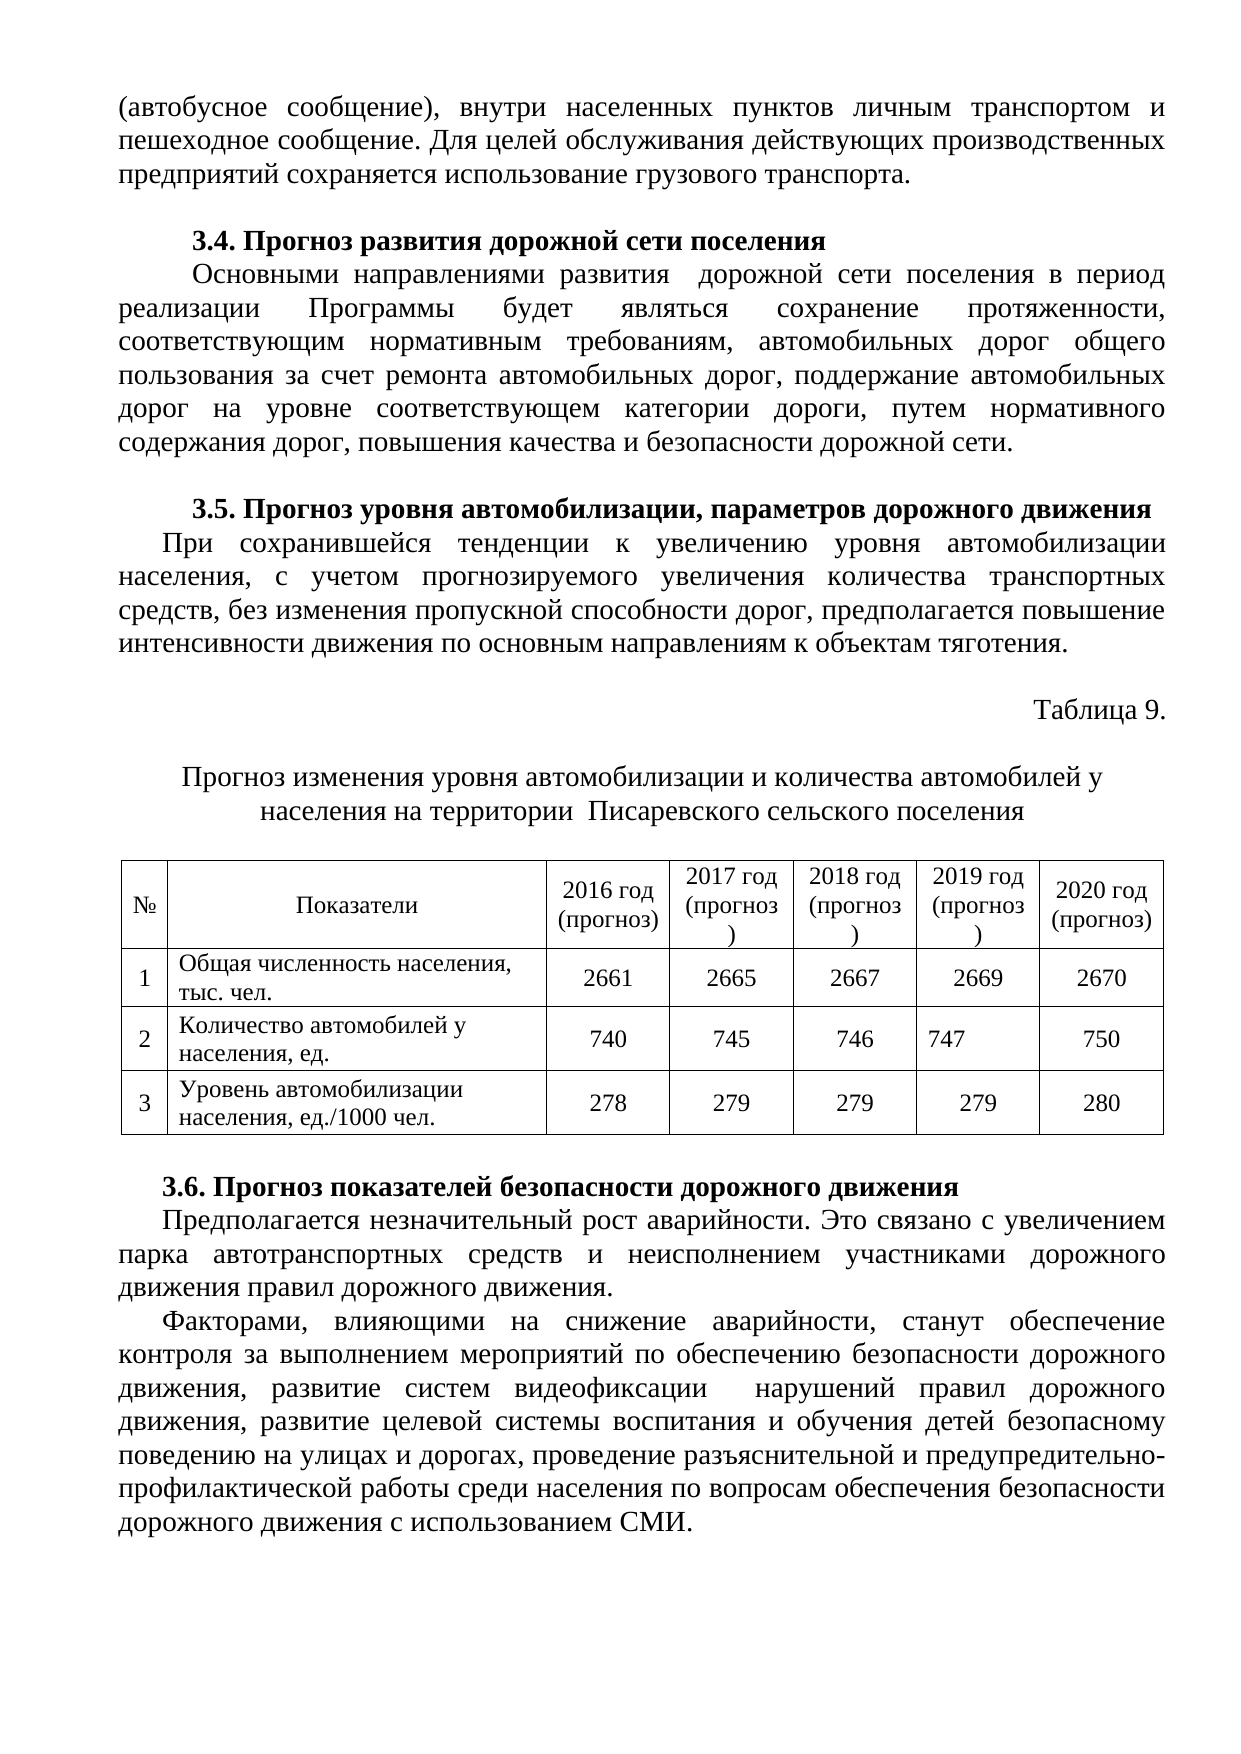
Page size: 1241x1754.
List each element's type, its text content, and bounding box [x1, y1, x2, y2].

text 3.4. Прогноз развития дорожной сети поселения [118, 223, 1166, 256]
table_cell 740 [547, 1007, 669, 1070]
table_cell 279 [670, 1071, 793, 1134]
text Таблица 9. [118, 692, 1166, 726]
table_cell 279 [917, 1071, 1039, 1134]
table_header Показатели [168, 861, 546, 947]
table_cell Количество автомобилей у населения, ед. [168, 1007, 546, 1070]
table_header 2016 год (прогноз) [547, 861, 669, 947]
text Прогноз изменения уровня автомобилизации и количества автомобилей у населения на территории Писаревского сельского поселения [118, 759, 1166, 827]
table_header 2018 год (прогноз) [794, 861, 916, 947]
table_cell 2667 [794, 949, 916, 1006]
table_header 2020 год (прогноз) [1040, 861, 1163, 947]
text 3.5. Прогноз уровня автомобилизации, параметров дорожного движения [118, 491, 1166, 525]
table_cell Общая численность населения, тыс. чел. [168, 949, 546, 1006]
table_cell 745 [670, 1007, 793, 1070]
table_cell 746 [794, 1007, 916, 1070]
table_cell 2669 [917, 949, 1039, 1006]
table_cell 750 [1040, 1007, 1163, 1070]
table_header № [122, 861, 167, 947]
text 3.6. Прогноз показателей безопасности дорожного движения [118, 1169, 1166, 1202]
table_cell 2670 [1040, 949, 1163, 1006]
table_cell 279 [794, 1071, 916, 1134]
text Факторами, влияющими на снижение аварийности, станут обеспечение контроля за выполнением мероприятий по обеспечению безопасности дорожного движения, развитие систем видеофиксации нарушений правил дорожного движения, развитие целевой системы воспитания и обучения детей безопасному поведению на улицах и дорогах, проведение разъяснительной и предупредительно-профилактической работы среди населения по вопросам обеспечения безопасности дорожного движения с использованием СМИ. [118, 1303, 1166, 1538]
table_cell 3 [122, 1071, 167, 1134]
table_cell Уровень автомобилизации населения, ед./1000 чел. [168, 1071, 546, 1134]
text Предполагается незначительный рост аварийности. Это связано с увеличением парка автотранспортных средств и неисполнением участниками дорожного движения правил дорожного движения. [118, 1202, 1166, 1303]
table_cell 2 [122, 1007, 167, 1070]
table_cell 747 [917, 1007, 1039, 1070]
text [118, 89, 1166, 189]
text Основными направлениями развития дорожной сети поселения в период реализации Программы будет являться сохранение протяженности, соответствующим нормативным требованиям, автомобильных дорог общего пользования за счет ремонта автомобильных дорог, поддержание автомобильных дорог на уровне соответствующем категории дороги, путем нормативного содержания дорог, повышения качества и безопасности дорожной сети. [118, 256, 1166, 458]
table_cell 2665 [670, 949, 793, 1006]
table_header 2017 год (прогноз) [670, 861, 793, 947]
text При сохранившейся тенденции к увеличению уровня автомобилизации населения, с учетом прогнозируемого увеличения количества транспортных средств, без изменения пропускной способности дорог, предполагается повышение интенсивности движения по основным направлениям к объектам тяготения. [118, 525, 1166, 659]
table_cell 2661 [547, 949, 669, 1006]
table_cell 1 [122, 949, 167, 1006]
table_cell 280 [1040, 1071, 1163, 1134]
table_header 2019 год (прогноз) [917, 861, 1039, 947]
table_cell 278 [547, 1071, 669, 1134]
